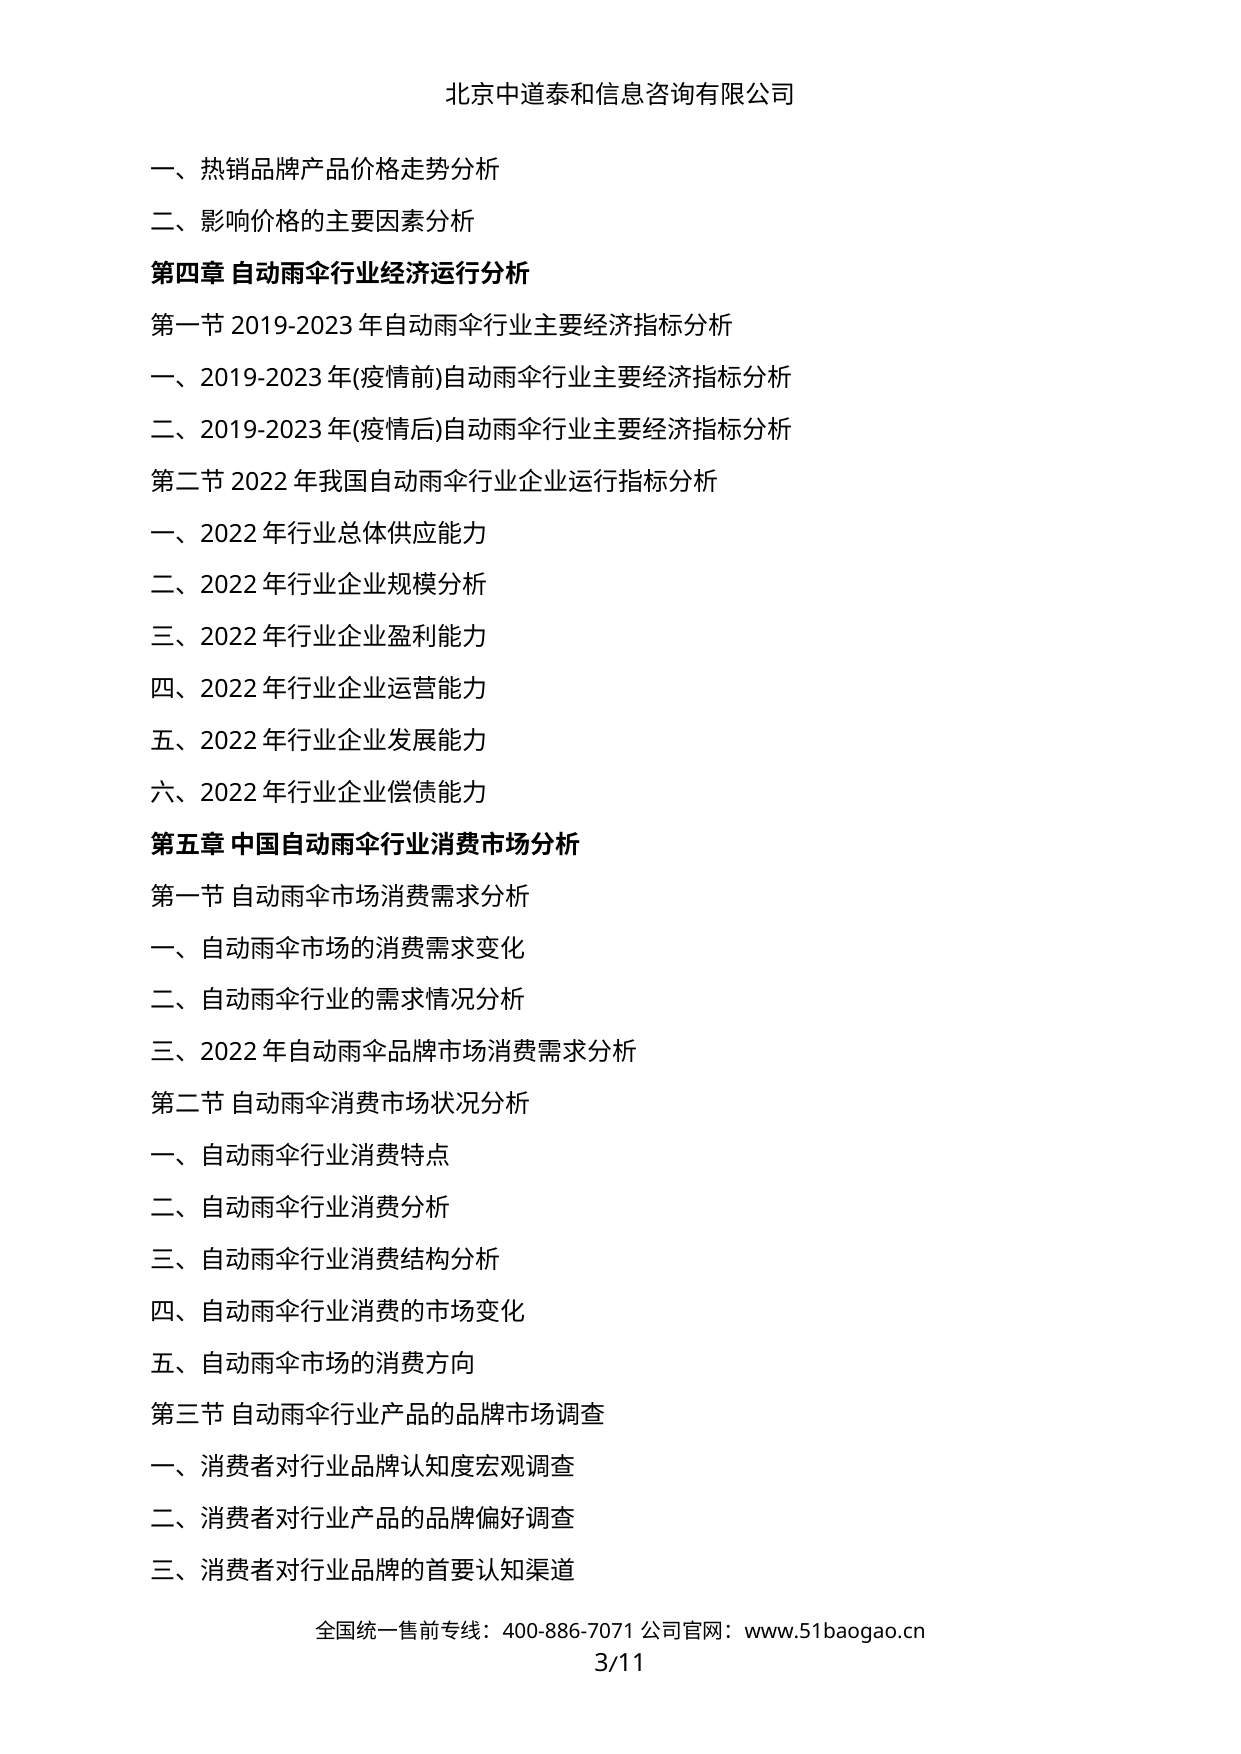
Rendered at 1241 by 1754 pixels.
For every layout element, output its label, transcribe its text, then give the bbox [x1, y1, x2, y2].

text 第一节 自动雨伞市场消费需求分析 [150, 876, 1090, 912]
text 一、2019-2023年(疫情前)自动雨伞行业主要经济指标分析 [150, 357, 1090, 394]
text 二、自动雨伞行业的需求情况分析 [150, 980, 1090, 1016]
text 一、热销品牌产品价格走势分析 [150, 150, 1090, 186]
text 五、自动雨伞市场的消费方向 [150, 1343, 1090, 1379]
text 二、自动雨伞行业消费分析 [150, 1187, 1090, 1224]
text 第一节 2019-2023年自动雨伞行业主要经济指标分析 [150, 306, 1090, 342]
text 四、2022年行业企业运营能力 [150, 669, 1090, 705]
text 六、2022年行业企业偿债能力 [150, 772, 1090, 809]
text 第四章 自动雨伞行业经济运行分析 [150, 254, 1090, 290]
text 第三节 自动雨伞行业产品的品牌市场调查 [150, 1395, 1090, 1431]
text 五、2022年行业企业发展能力 [150, 721, 1090, 757]
text 二、影响价格的主要因素分析 [150, 202, 1090, 238]
text 一、2022年行业总体供应能力 [150, 513, 1090, 549]
text 一、消费者对行业品牌认知度宏观调查 [150, 1447, 1090, 1483]
text 一、自动雨伞行业消费特点 [150, 1136, 1090, 1172]
text 三、2022年自动雨伞品牌市场消费需求分析 [150, 1032, 1090, 1068]
text 四、自动雨伞行业消费的市场变化 [150, 1291, 1090, 1327]
text 二、消费者对行业产品的品牌偏好调查 [150, 1499, 1090, 1535]
text 二、2019-2023年(疫情后)自动雨伞行业主要经济指标分析 [150, 409, 1090, 446]
text 第二节 2022年我国自动雨伞行业企业运行指标分析 [150, 461, 1090, 497]
text 二、2022年行业企业规模分析 [150, 565, 1090, 601]
text 一、自动雨伞市场的消费需求变化 [150, 928, 1090, 964]
text 第二节 自动雨伞消费市场状况分析 [150, 1084, 1090, 1120]
text 三、消费者对行业品牌的首要认知渠道 [150, 1551, 1090, 1587]
text 三、2022年行业企业盈利能力 [150, 617, 1090, 653]
text 三、自动雨伞行业消费结构分析 [150, 1239, 1090, 1276]
text 第五章 中国自动雨伞行业消费市场分析 [150, 824, 1090, 861]
